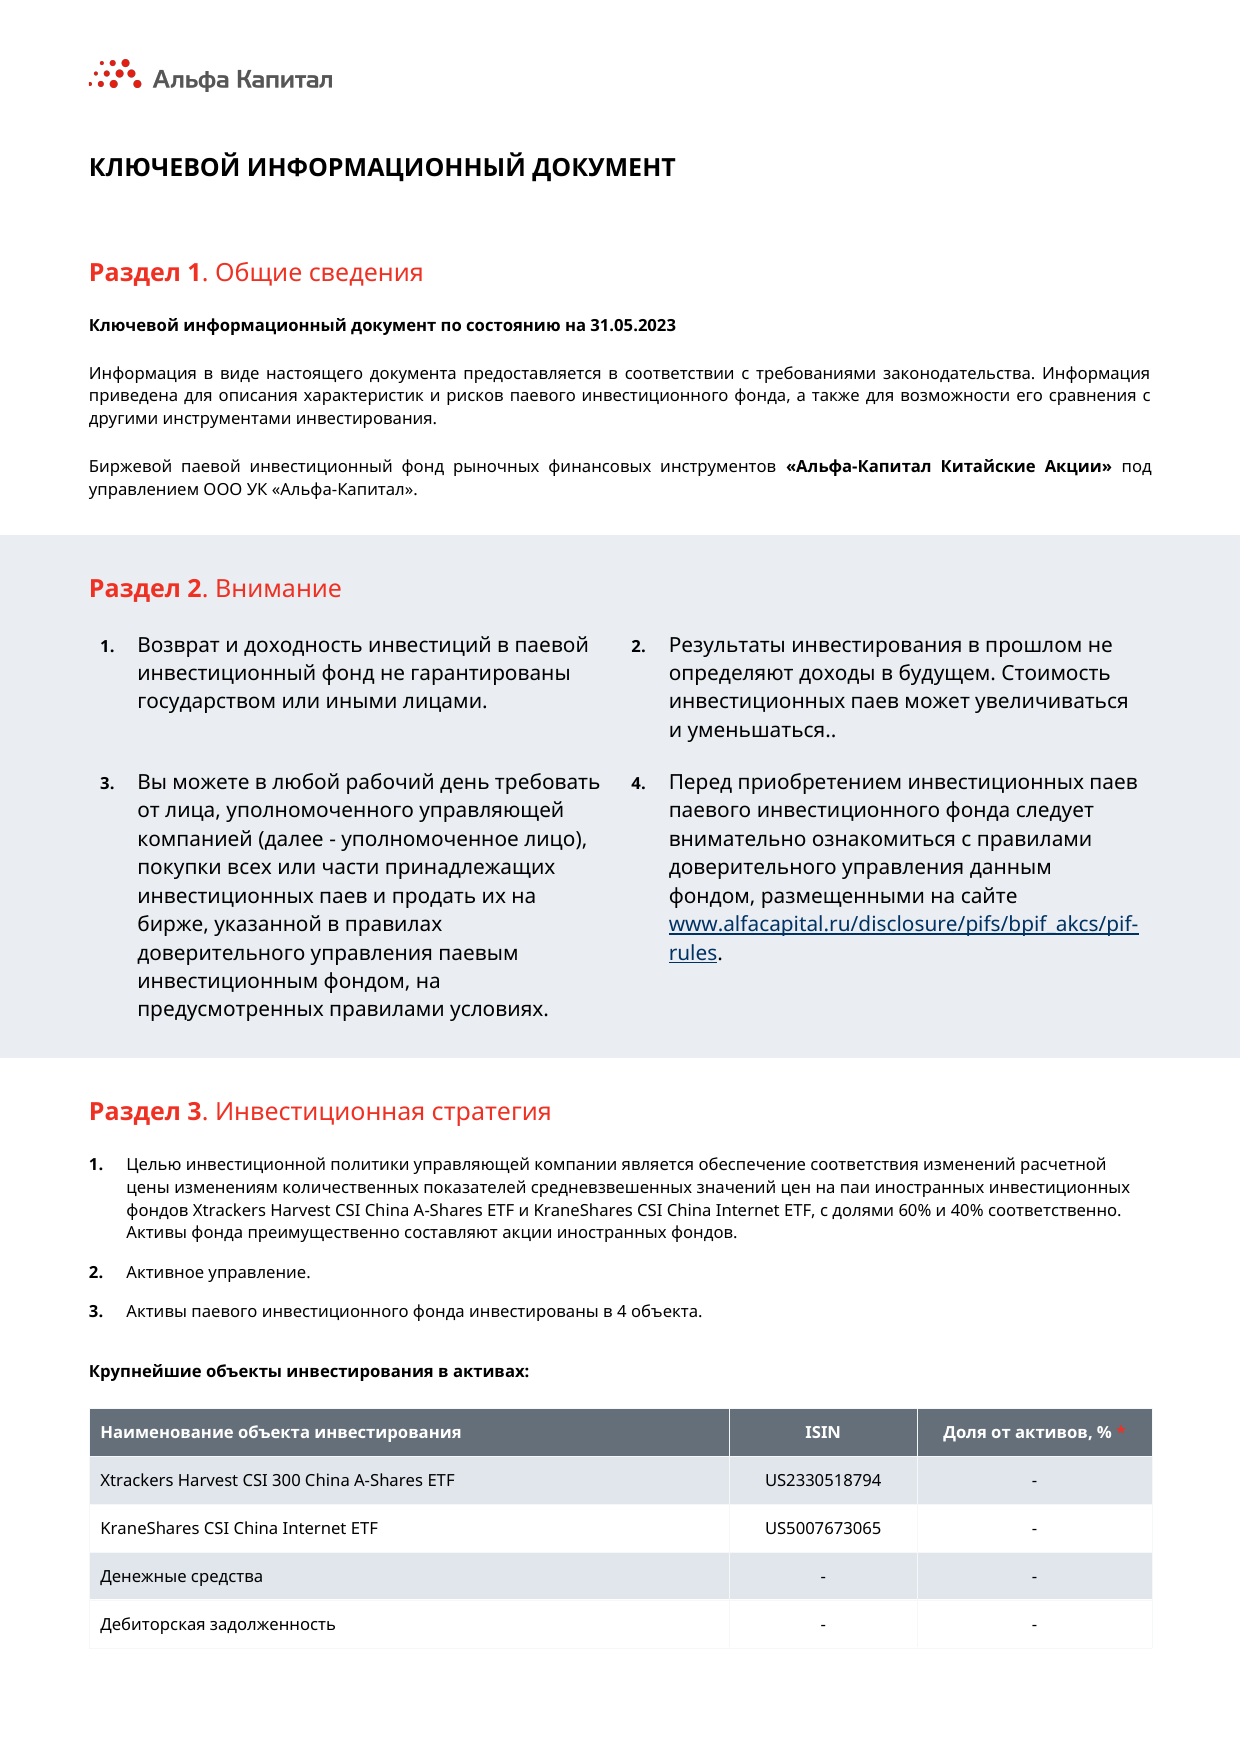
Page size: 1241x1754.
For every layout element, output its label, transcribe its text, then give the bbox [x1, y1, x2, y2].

table_cell Раздел 1. Общие сведения Ключевой информационный документ по состоянию на 31.05.2023 Информация в виде настоящего документа предоставляется в соответствии с требованиями законодательства. Информация приведена для описания характеристик и рисков паевого инвестиционного фонда, а также для возможности его сравнения с другими инструментами инвестирования. Биржевой паевой инвестиционный фонд рыночных финансовых инструментов «Альфа-Капитал Китайские Акции» под управлением ООО УК «Альфа-Капитал». [0, 219, 1240, 535]
table_header КЛЮЧЕВОЙ ИНФОРМАЦИОННЫЙ ДОКУМЕНТ [0, 114, 1240, 219]
picture [88, 59, 332, 92]
table_cell Раздел 3. Инвестиционная стратегия Целью инвестиционной политики управляющей компании является обеспечение соответствия изменений расчетной цены изменениям количественных показателей средневзвешенных значений цен на паи иностранных инвестиционных фондов Xtrackers Harvest CSI China A-Shares ETF и KraneShares CSI China Internet ETF, с долями 60% и 40% соответственно. Активы фонда преимущественно составляют акции иностранных фондов. Активное управление. Активы паевого инвестиционного фонда инвестированы в 4 объекта. Крупнейшие объекты инвестирования в активах: [0, 1059, 1240, 1683]
table_cell Раздел 2. Внимание [0, 535, 1240, 1058]
